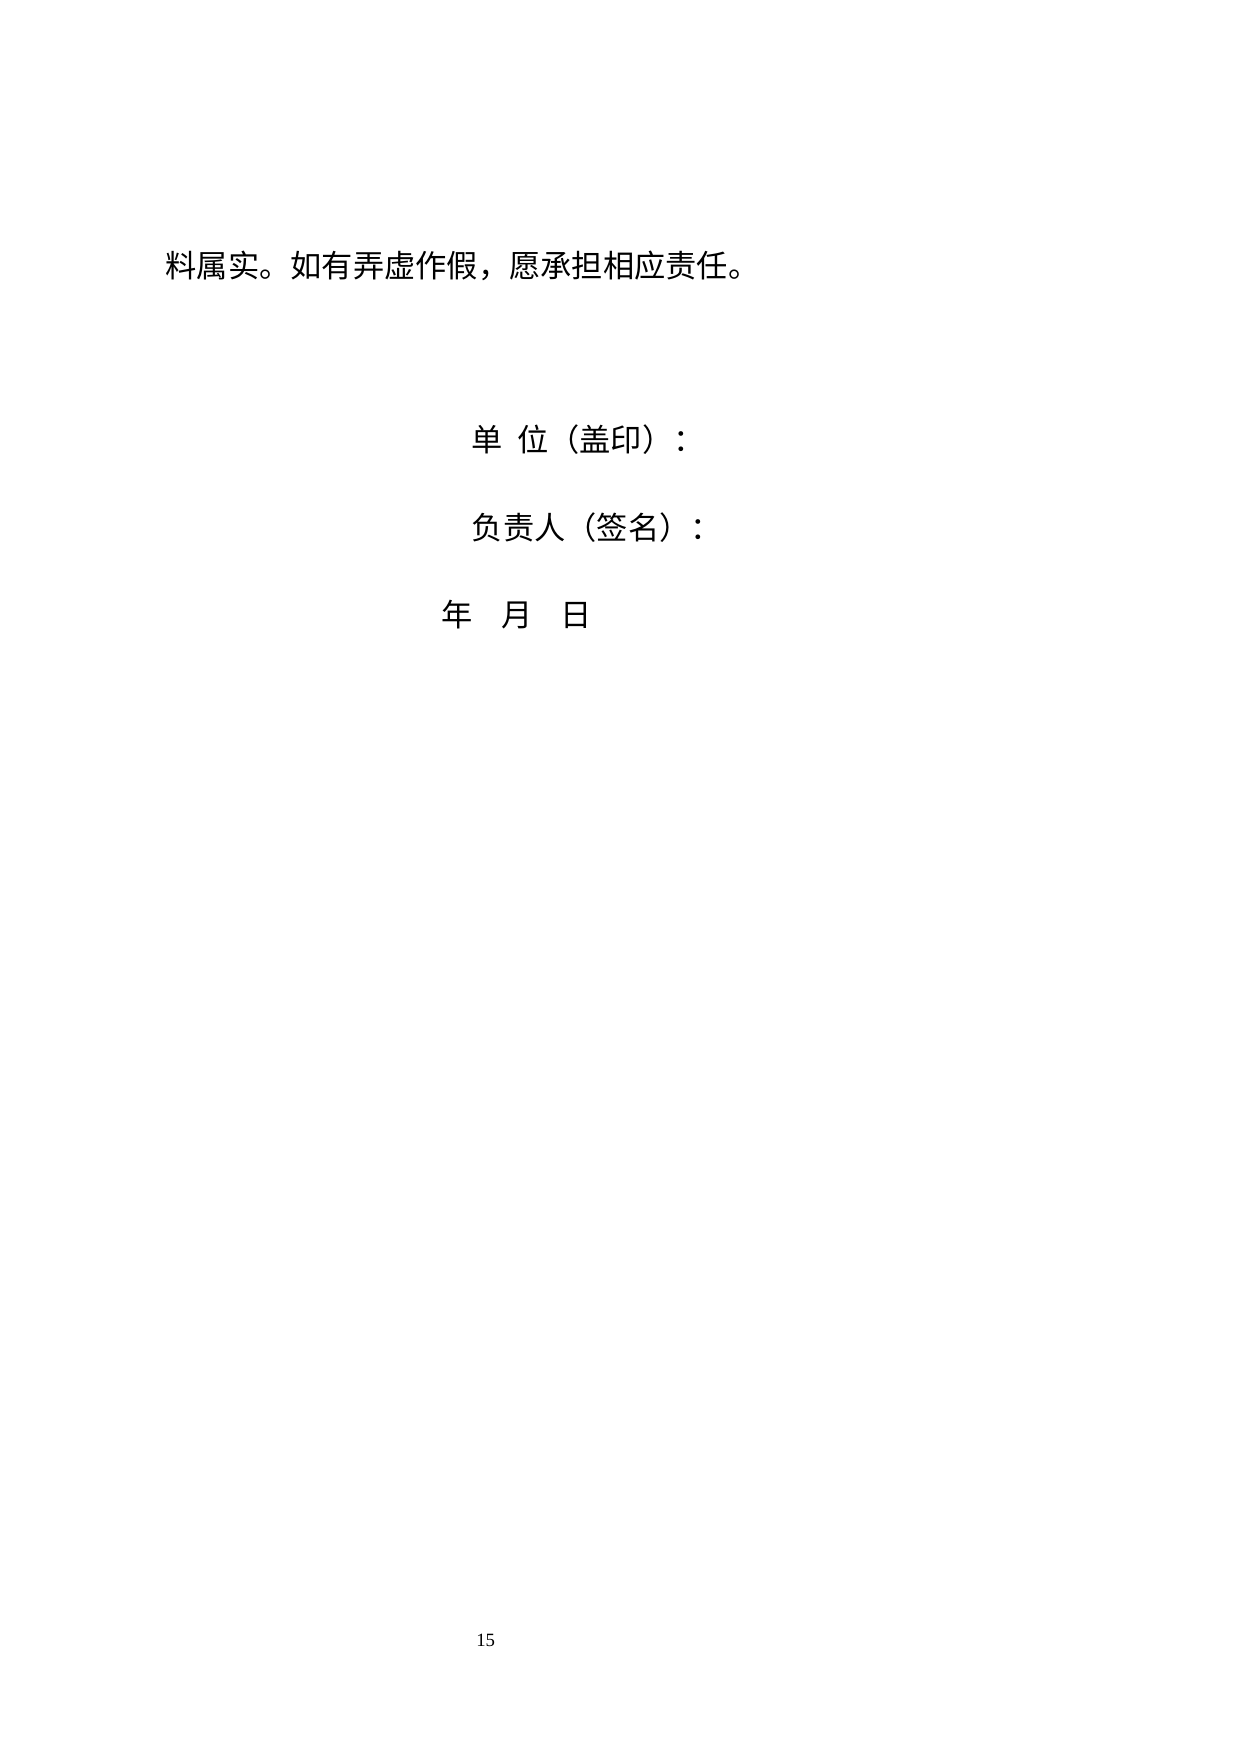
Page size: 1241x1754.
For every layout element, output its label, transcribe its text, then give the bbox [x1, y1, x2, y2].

text 负责人（签名）： [165, 493, 1087, 558]
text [165, 231, 1087, 296]
text 年 月 日 [165, 581, 1087, 646]
text 单 位（盖印）： [165, 405, 1087, 470]
